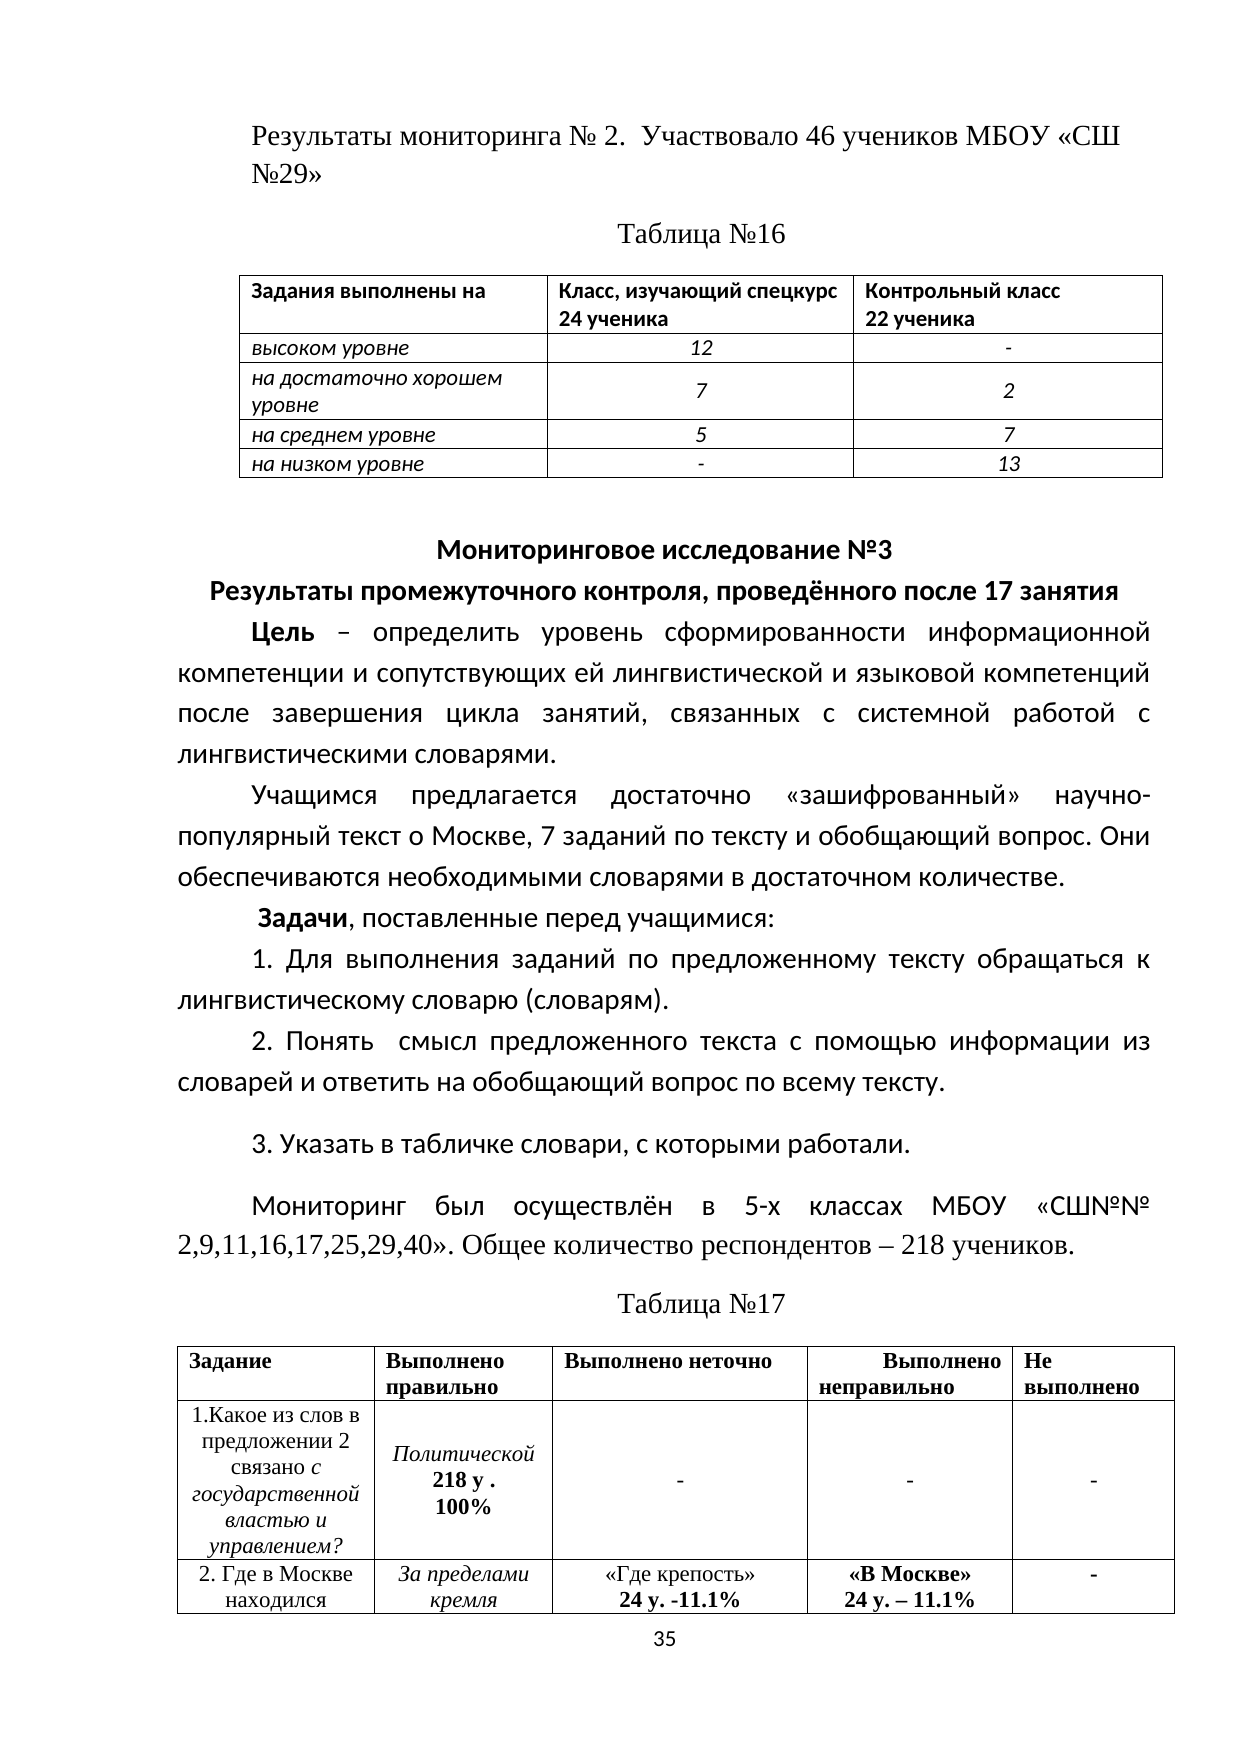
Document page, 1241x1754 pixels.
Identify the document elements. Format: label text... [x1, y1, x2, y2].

table_cell - [1013, 1401, 1174, 1559]
table_cell Политической 218 у . 100% [375, 1401, 552, 1559]
table_header Задание [178, 1347, 374, 1400]
table_header Класс, изучающий спецкурс 24 ученика [548, 276, 853, 332]
text Таблица №16 [251, 216, 1152, 249]
text Мониторинговое исследование №3 [177, 531, 1152, 566]
table_cell - [854, 334, 1162, 362]
text Мониторинг был осуществлён в 5-х классах МБОУ «СШ№№ 2,9,11,16,17,25,29,40». Общее количество респондентов – 218 учеников. [177, 1187, 1152, 1261]
table_cell на низком уровне [240, 449, 547, 477]
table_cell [375, 1560, 552, 1613]
table_cell 2 [854, 363, 1162, 419]
text 3. Указать в табличке словари, с которыми работали. [177, 1125, 1152, 1160]
text Результаты мониторинга № 2. Участвовало 46 учеников МБОУ «СШ №29» [251, 118, 1152, 190]
table_cell высоком уровне [240, 334, 547, 362]
table_cell 7 [548, 363, 853, 419]
table_header Задания выполнены на [240, 276, 547, 332]
text Результаты промежуточного контроля, проведённого после 17 занятия [177, 572, 1152, 607]
table_cell 7 [854, 420, 1162, 448]
text Задачи, поставленные перед учащимися: [177, 899, 1152, 935]
table_cell - [808, 1401, 1012, 1559]
table_cell 5 [548, 420, 853, 448]
text Учащимся предлагается достаточно «зашифрованный» научно-популярный текст о Москве, 7 заданий по тексту и обобщающий вопрос. Они обеспечиваются необходимыми словарями в достаточном количестве. [177, 776, 1152, 894]
text 2. Понять смысл предложенного текста с помощью информации из словарей и ответить на обобщающий вопрос по всему тексту. [177, 1022, 1152, 1099]
text 1. Для выполнения заданий по предложенному тексту обращаться к лингвистическому словарю (словарям). [177, 940, 1152, 1017]
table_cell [553, 1560, 807, 1613]
table_header Контрольный класс 22 ученика [854, 276, 1162, 332]
table_cell на достаточно хорошем уровне [240, 363, 547, 419]
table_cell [178, 1560, 374, 1613]
table_header Выполнено неточно [553, 1347, 807, 1400]
text Таблица №17 [177, 1287, 1152, 1320]
text Цель – определить уровень сформированности информационной компетенции и сопутствующих ей лингвистической и языковой компетенций после завершения цикла занятий, связанных с системной работой с лингвистическими словарями. [177, 613, 1152, 771]
table_cell - [553, 1401, 807, 1559]
table_cell - [548, 449, 853, 477]
table_header Выполнено правильно [375, 1347, 552, 1400]
table_cell 12 [548, 334, 853, 362]
table_header Не выполнено [1013, 1347, 1174, 1400]
table_cell 1.Какое из слов в предложении 2 связано с государственной властью и управлением? [178, 1401, 374, 1559]
table_cell 13 [854, 449, 1162, 477]
table_header Выполнено неправильно [808, 1347, 1012, 1400]
table_cell на среднем уровне [240, 420, 547, 448]
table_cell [808, 1560, 1012, 1613]
table_cell - [1013, 1560, 1174, 1613]
